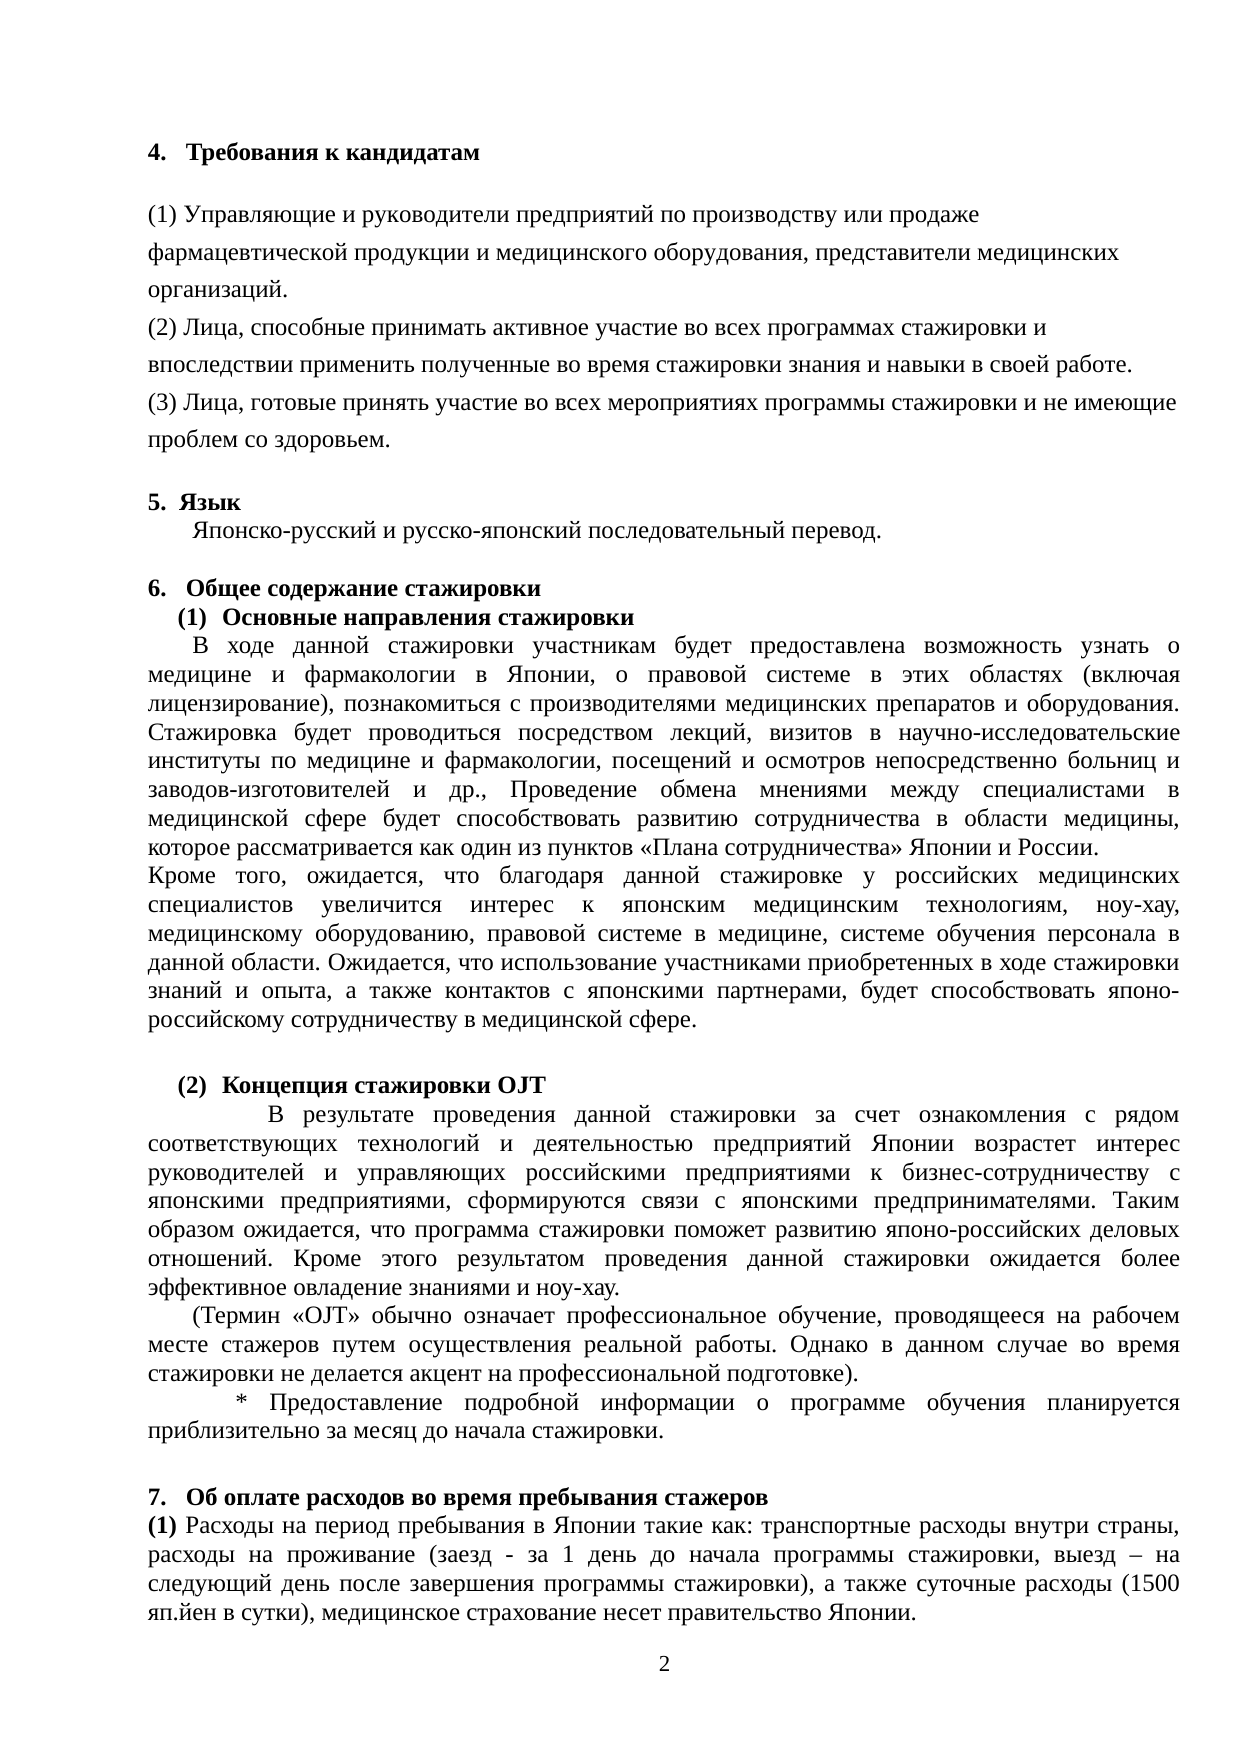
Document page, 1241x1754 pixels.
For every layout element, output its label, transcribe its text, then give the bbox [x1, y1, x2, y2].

subtitle 5. Язык [148, 487, 1181, 515]
subtitle 4. Требования к кандидатам [148, 137, 1181, 166]
text (1) Расходы на период пребывания в Японии такие как: транспортные расходы внутри страны, расходы на проживание (заезд - за 1 день до начала программы стажировки, выезд – на следующий день после завершения программы стажировки), а также суточные расходы (1500 яп.йен в сутки), медицинское страхование несет правительство Японии. [148, 1510, 1181, 1625]
text * Предоставление подробной информации о программе обучения планируется приблизительно за месяц до начала стажировки. [148, 1387, 1181, 1444]
text В ходе данной стажировки участникам будет предоставлена возможность узнать о медицине и фармакологии в Японии, о правовой системе в этих областях (включая лицензирование), познакомиться с производителями медицинских препаратов и оборудования. Стажировка будет проводиться посредством лекций, визитов в научно-исследовательские институты по медицине и фармакологии, посещений и осмотров непосредственно больниц и заводов-изготовителей и др., Проведение обмена мнениями между специалистами в медицинской сфере будет способствовать развитию сотрудничества в области медицины, которое рассматривается как один из пунктов «Плана сотрудничества» Японии и России. Кроме того, ожидается, что благодаря данной стажировке у российских медицинских специалистов увеличится интерес к японским медицинским технологиям, ноу-хау, медицинскому оборудованию, правовой системе в медицине, системе обучения персонала в данной области. Ожидается, что использование участниками приобретенных в ходе стажировки знаний и опыта, а также контактов с японскими партнерами, будет способствовать японо-российскому сотрудничеству в медицинской сфере. [148, 630, 1181, 1033]
text Японско-русский и русско-японский последовательный перевод. [192, 515, 1181, 544]
text (Термин «OJT» обычно означает профессиональное обучение, проводящееся на рабочем месте стажеров путем осуществления реальной работы. Однако в данном случае во время стажировки не делается акцент на профессиональной подготовке). [148, 1300, 1181, 1387]
subtitle 6. Общее содержание стажировки [148, 573, 1181, 602]
subtitle (1) Основные направления стажировки [177, 602, 1181, 630]
subtitle 7. Об оплате расходов во время пребывания стажеров [148, 1482, 1181, 1510]
text В результате проведения данной стажировки за счет ознакомления с рядом соответствующих технологий и деятельностью предприятий Японии возрастет интерес руководителей и управляющих российскими предприятиями к бизнес-сотрудничеству с японскими предприятиями, сформируются связи с японскими предпринимателями. Таким образом ожидается, что программа стажировки поможет развитию японо-российских деловых отношений. Кроме этого результатом проведения данной стажировки ожидается более эффективное овладение знаниями и ноу-хау. [148, 1099, 1181, 1300]
subtitle (2) Концепция стажировки OJT [177, 1070, 1181, 1099]
text (1) Управляющие и руководители предприятий по производству или продаже фармацевтической продукции и медицинского оборудования, представители медицинских организаций. (2) Лица, способные принимать активное участие во всех программах стажировки и впоследствии применить полученные во время стажировки знания и навыки в своей работе. (3) Лица, готовые принять участие во всех мероприятиях программы стажировки и не имеющие проблем со здоровьем. [148, 195, 1181, 457]
